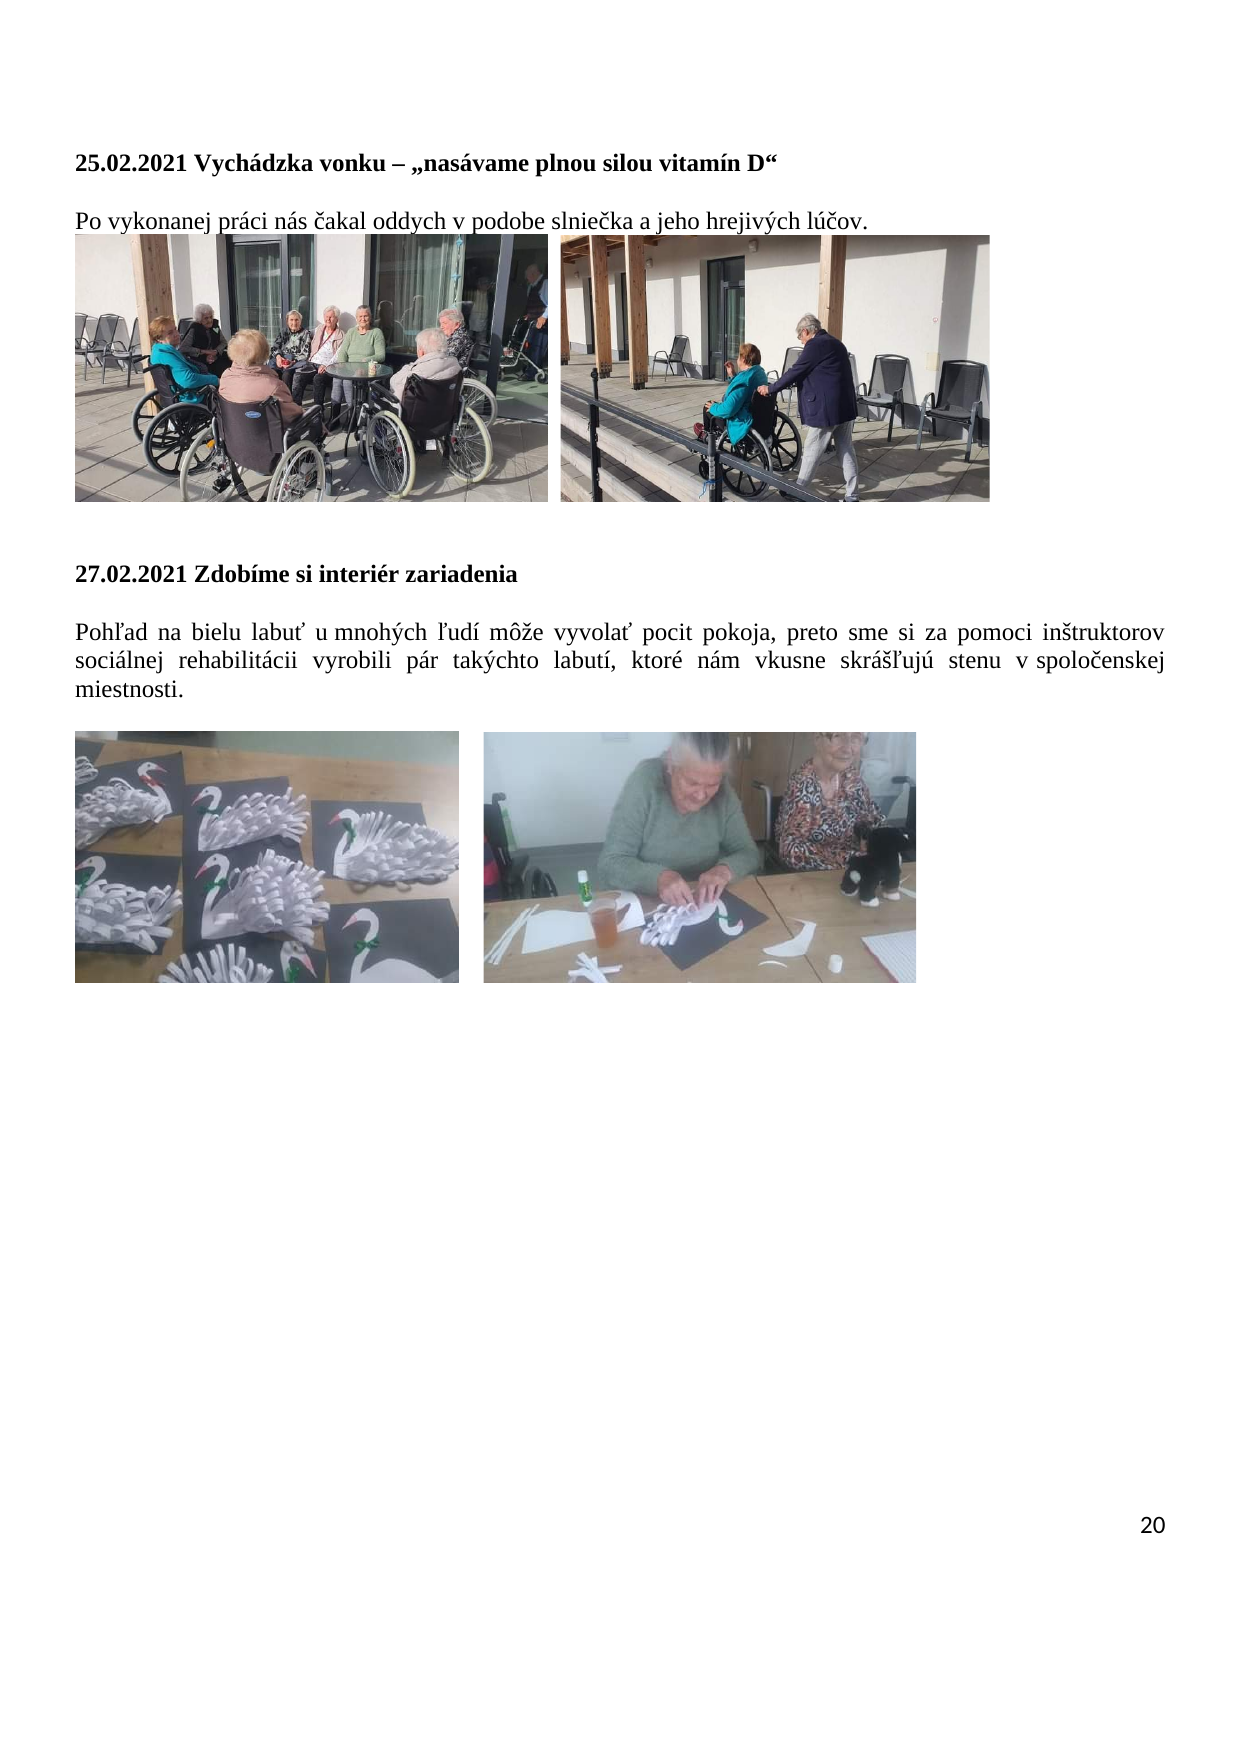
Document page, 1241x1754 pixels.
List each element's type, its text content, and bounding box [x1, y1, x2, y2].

text 25.02.2021 Vychádzka vonku – „nasávame plnou silou vitamín D“ [75, 148, 1165, 177]
text Pohľad na bielu labuť u mnohých ľudí môže vyvolať pocit pokoja, preto sme si za pomoci inštruktorov sociálnej rehabilitácii vyrobili pár takýchto labutí, ktoré nám vkusne skrášľujú stenu v spoločenskej miestnosti. [75, 617, 1165, 703]
text Po vykonanej práci nás čakal oddych v podobe slniečka a jeho hrejivých lúčov. [75, 206, 1165, 235]
picture [560, 235, 990, 502]
picture [75, 234, 548, 502]
picture [75, 731, 459, 983]
picture [483, 732, 917, 983]
text 27.02.2021 Zdobíme si interiér zariadenia [75, 559, 1165, 588]
